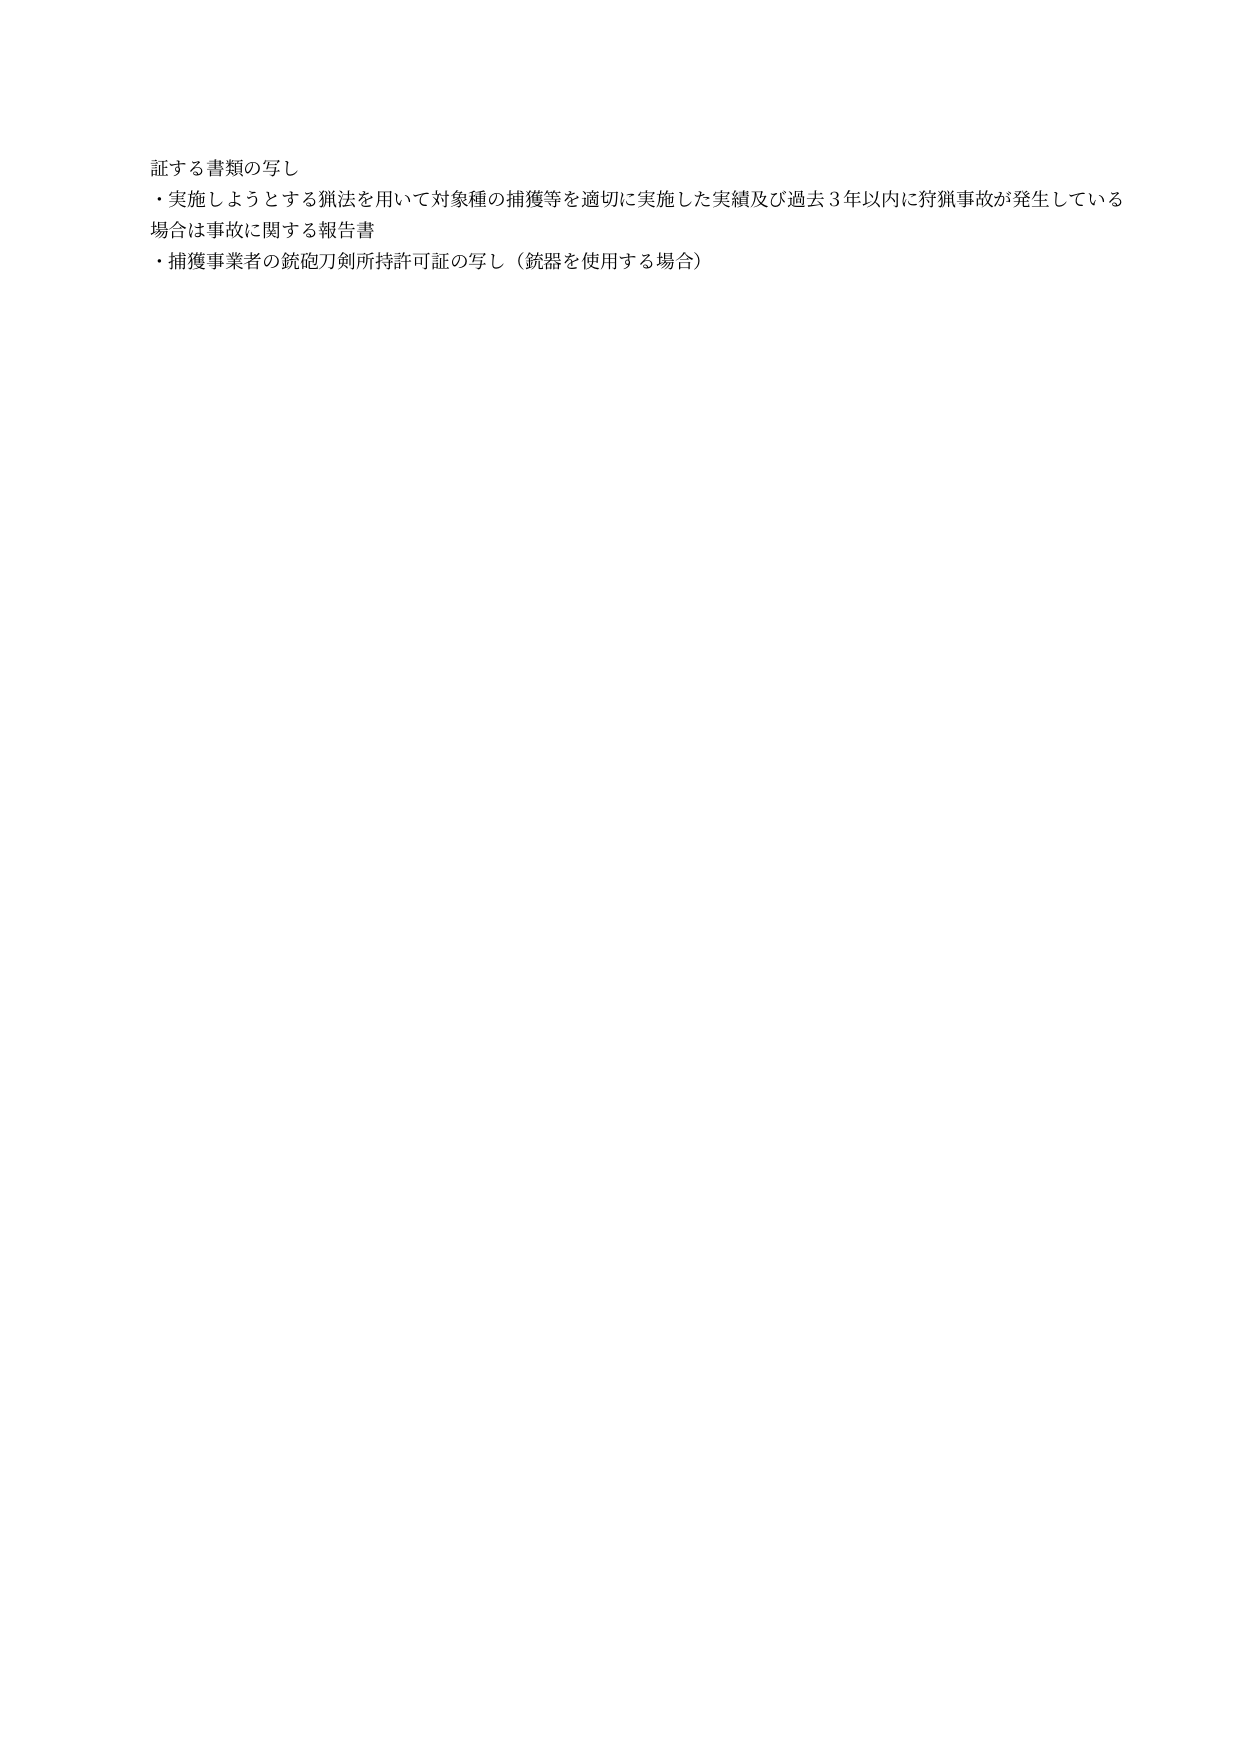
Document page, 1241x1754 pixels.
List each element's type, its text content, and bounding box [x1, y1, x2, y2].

text ・捕獲事業者の銃砲刀剣所持許可証の写し（銃器を使用する場合） [112, 245, 1128, 276]
text ・実施しようとする猟法を用いて対象種の捕獲等を適切に実施した実績及び過去３年以内に狩猟事故が発生している場合は事故に関する報告書 [112, 183, 1128, 245]
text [112, 152, 1128, 183]
